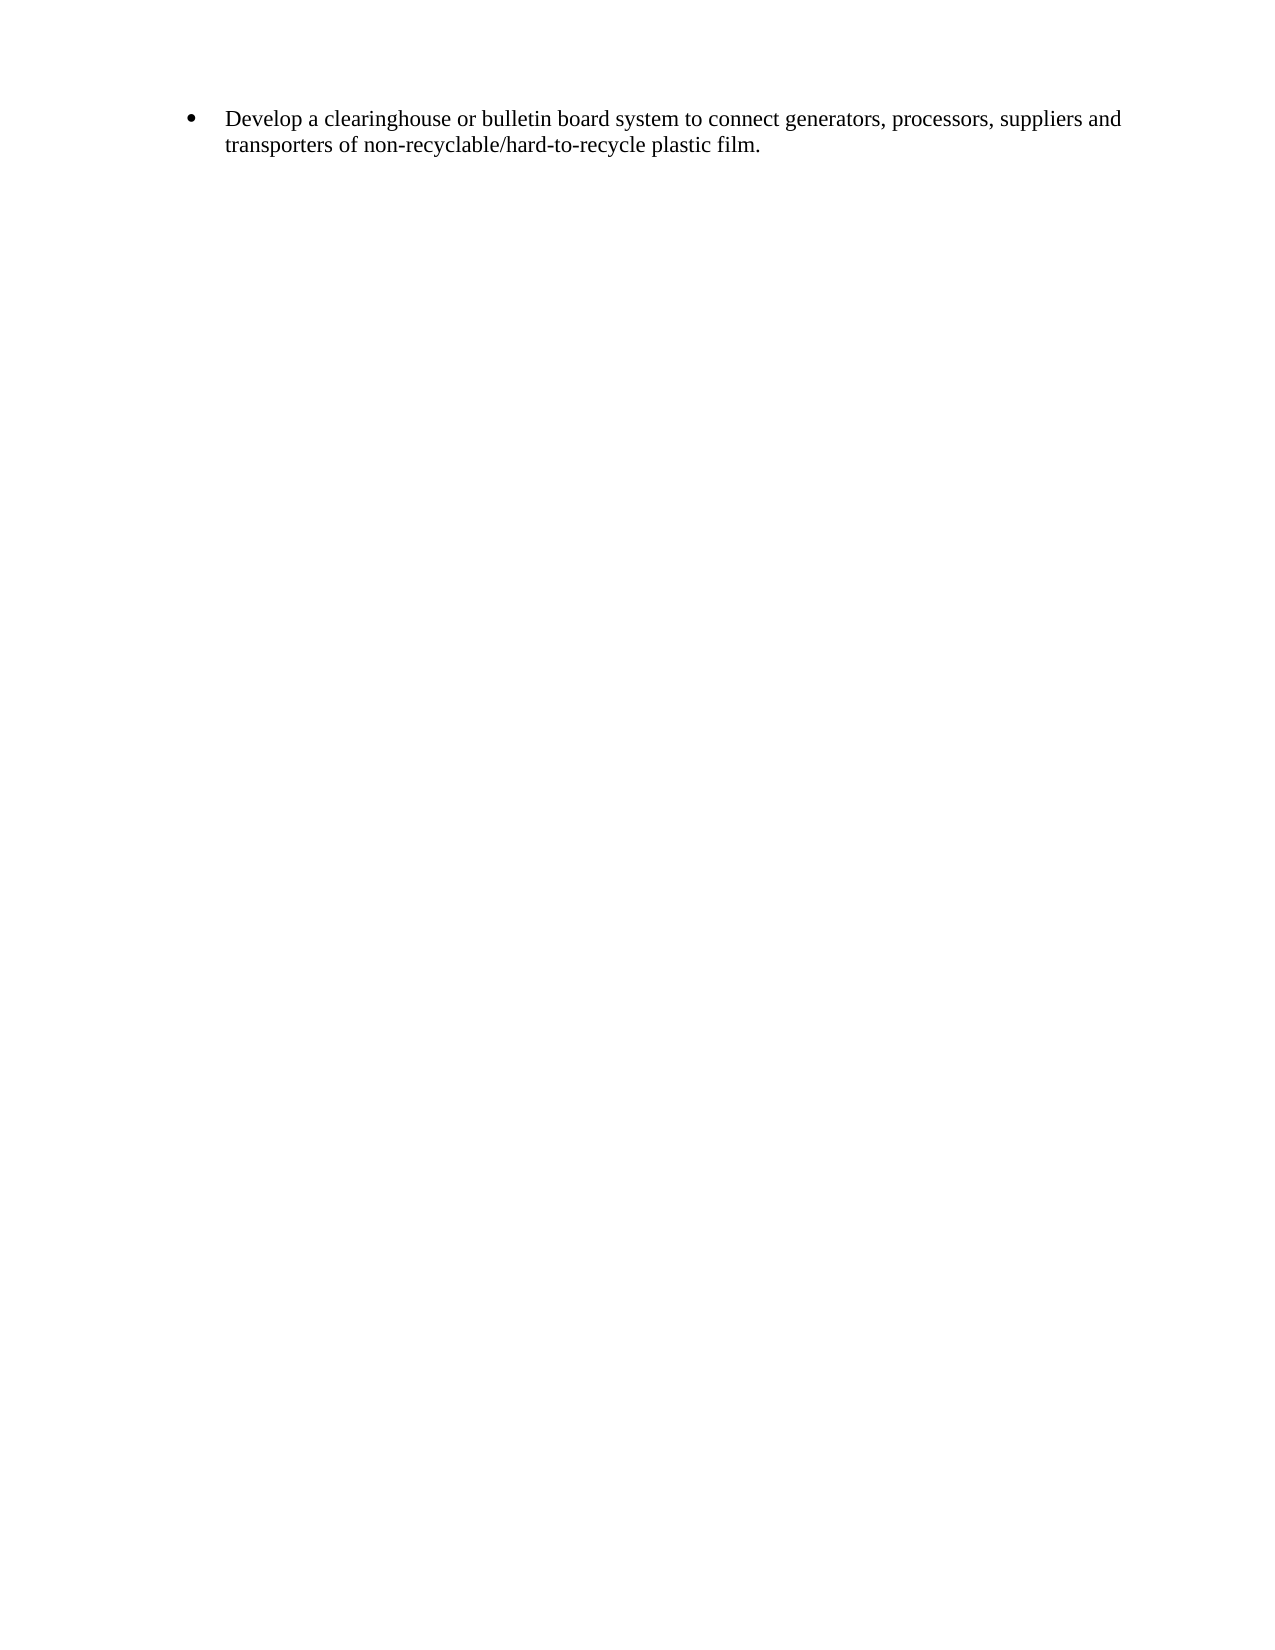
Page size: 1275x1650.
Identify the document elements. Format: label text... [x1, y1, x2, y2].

list Develop a clearinghouse or bulletin board system to connect generators, processors, suppliers and transporters of non-recyclable/hard-to-recycle plastic film. [187, 105, 1162, 158]
